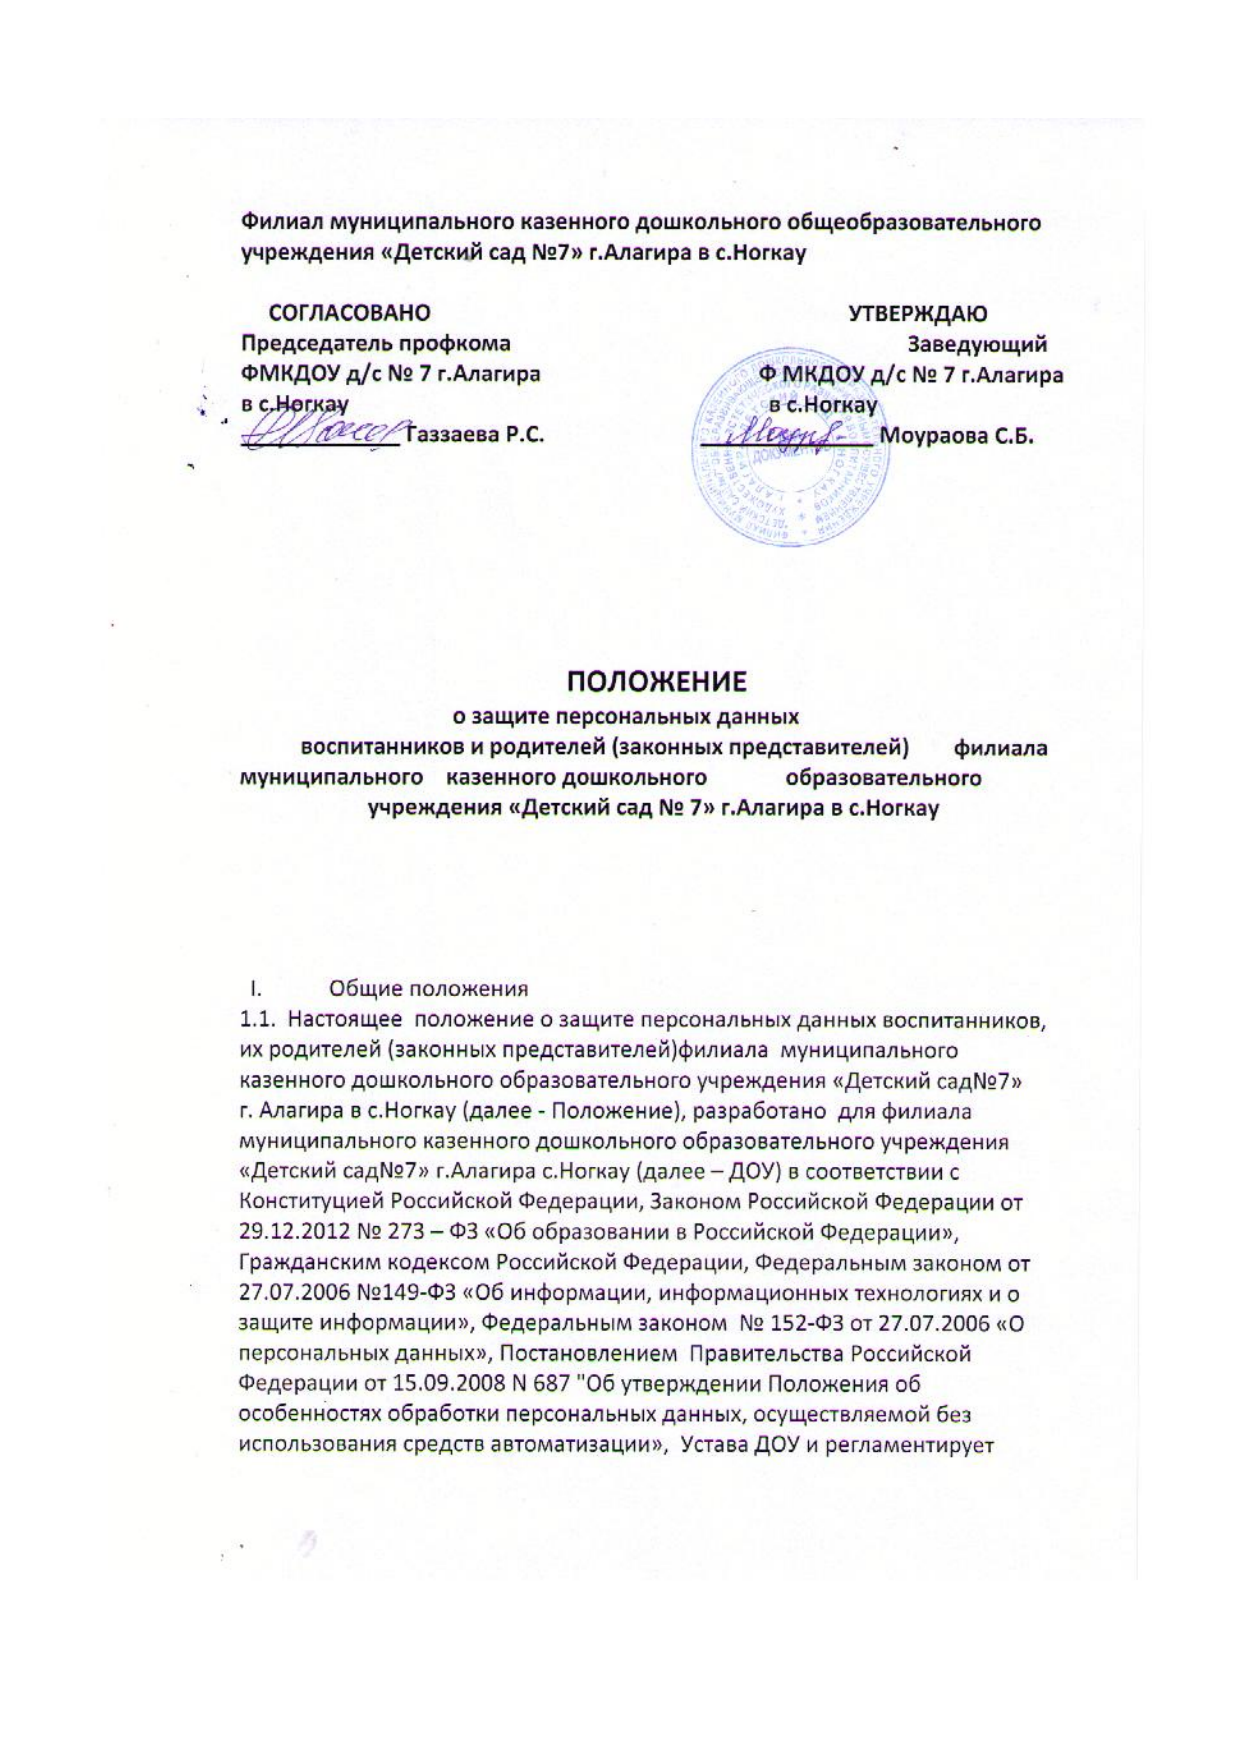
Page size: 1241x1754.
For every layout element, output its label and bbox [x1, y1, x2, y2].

picture [88, 118, 1175, 1612]
